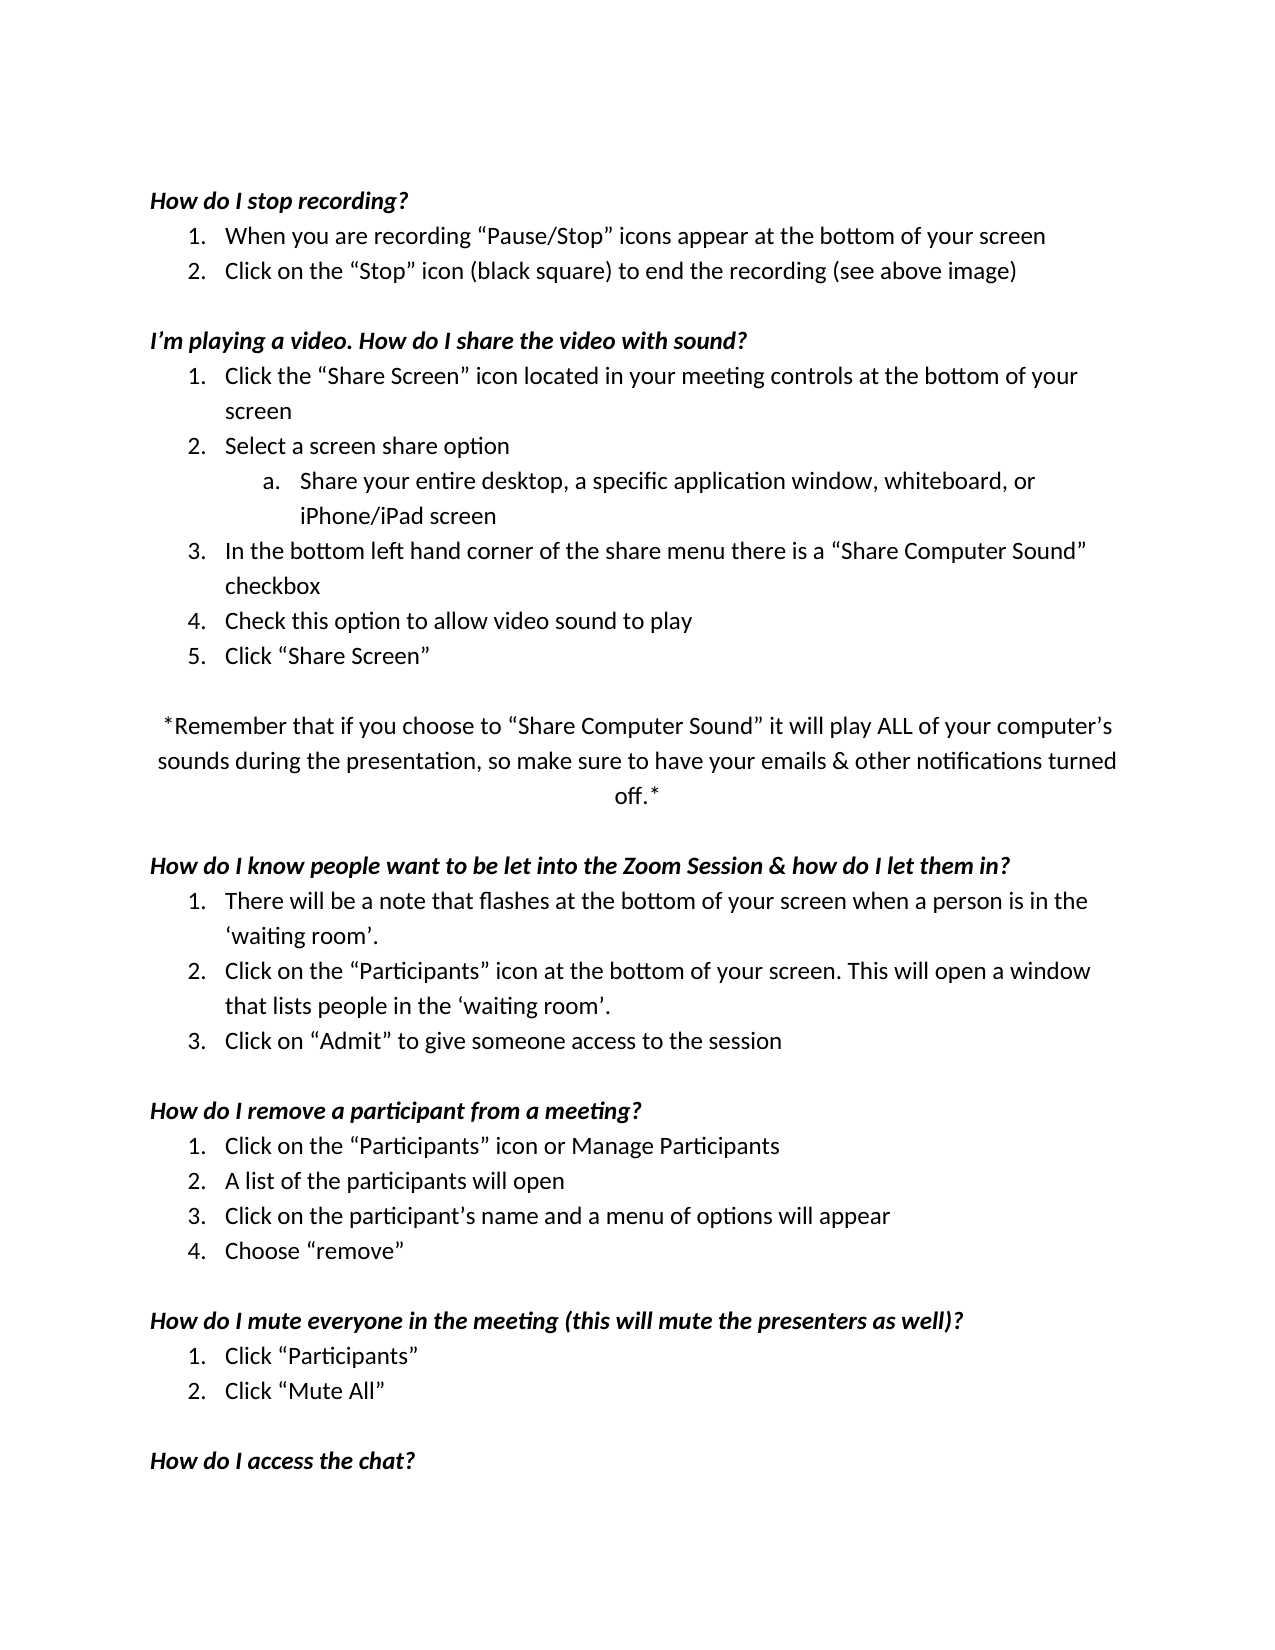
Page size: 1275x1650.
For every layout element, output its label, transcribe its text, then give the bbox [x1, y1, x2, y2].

list Choose “remove” [187, 1235, 1125, 1266]
list Click “Share Screen” [187, 640, 1125, 671]
text How do I stop recording? [150, 185, 1125, 216]
list Click on the “Stop” icon (black square) to end the recording (see above image) [187, 255, 1125, 286]
text How do I know people want to be let into the Zoom Session & how do I let them in? [150, 850, 1125, 881]
text How do I access the chat? [150, 1445, 1125, 1476]
list Check this option to allow video sound to play [187, 605, 1125, 636]
list Click on “Admit” to give someone access to the session [187, 1025, 1125, 1056]
list A list of the participants will open [187, 1165, 1125, 1196]
list In the bottom left hand corner of the share menu there is a “Share Computer Sound” checkbox [187, 535, 1125, 601]
text I’m playing a video. How do I share the video with sound? [150, 325, 1125, 356]
list Click on the “Participants” icon or Manage Participants [187, 1130, 1125, 1161]
list Click on the “Participants” icon at the bottom of your screen. This will open a window that lists people in the ‘waiting room’. [187, 955, 1125, 1021]
text *Remember that if you choose to “Share Computer Sound” it will play ALL of your computer’s sounds during the presentation, so make sure to have your emails & other notifications turned off.* [150, 710, 1125, 811]
list There will be a note that flashes at the bottom of your screen when a person is in the ‘waiting room’. [187, 885, 1125, 951]
list Select a screen share option [187, 430, 1125, 461]
text How do I mute everyone in the meeting (this will mute the presenters as well)? [150, 1305, 1125, 1336]
list Click “Mute All” [187, 1375, 1125, 1406]
text How do I remove a participant from a meeting? [150, 1095, 1125, 1126]
list Click the “Share Screen” icon located in your meeting controls at the bottom of your screen [187, 360, 1125, 426]
list Share your entire desktop, a specific application window, whiteboard, or iPhone/iPad screen [262, 465, 1125, 531]
list When you are recording “Pause/Stop” icons appear at the bottom of your screen [187, 220, 1125, 251]
list Click on the participant’s name and a menu of options will appear [187, 1200, 1125, 1231]
list Click “Participants” [187, 1340, 1125, 1371]
